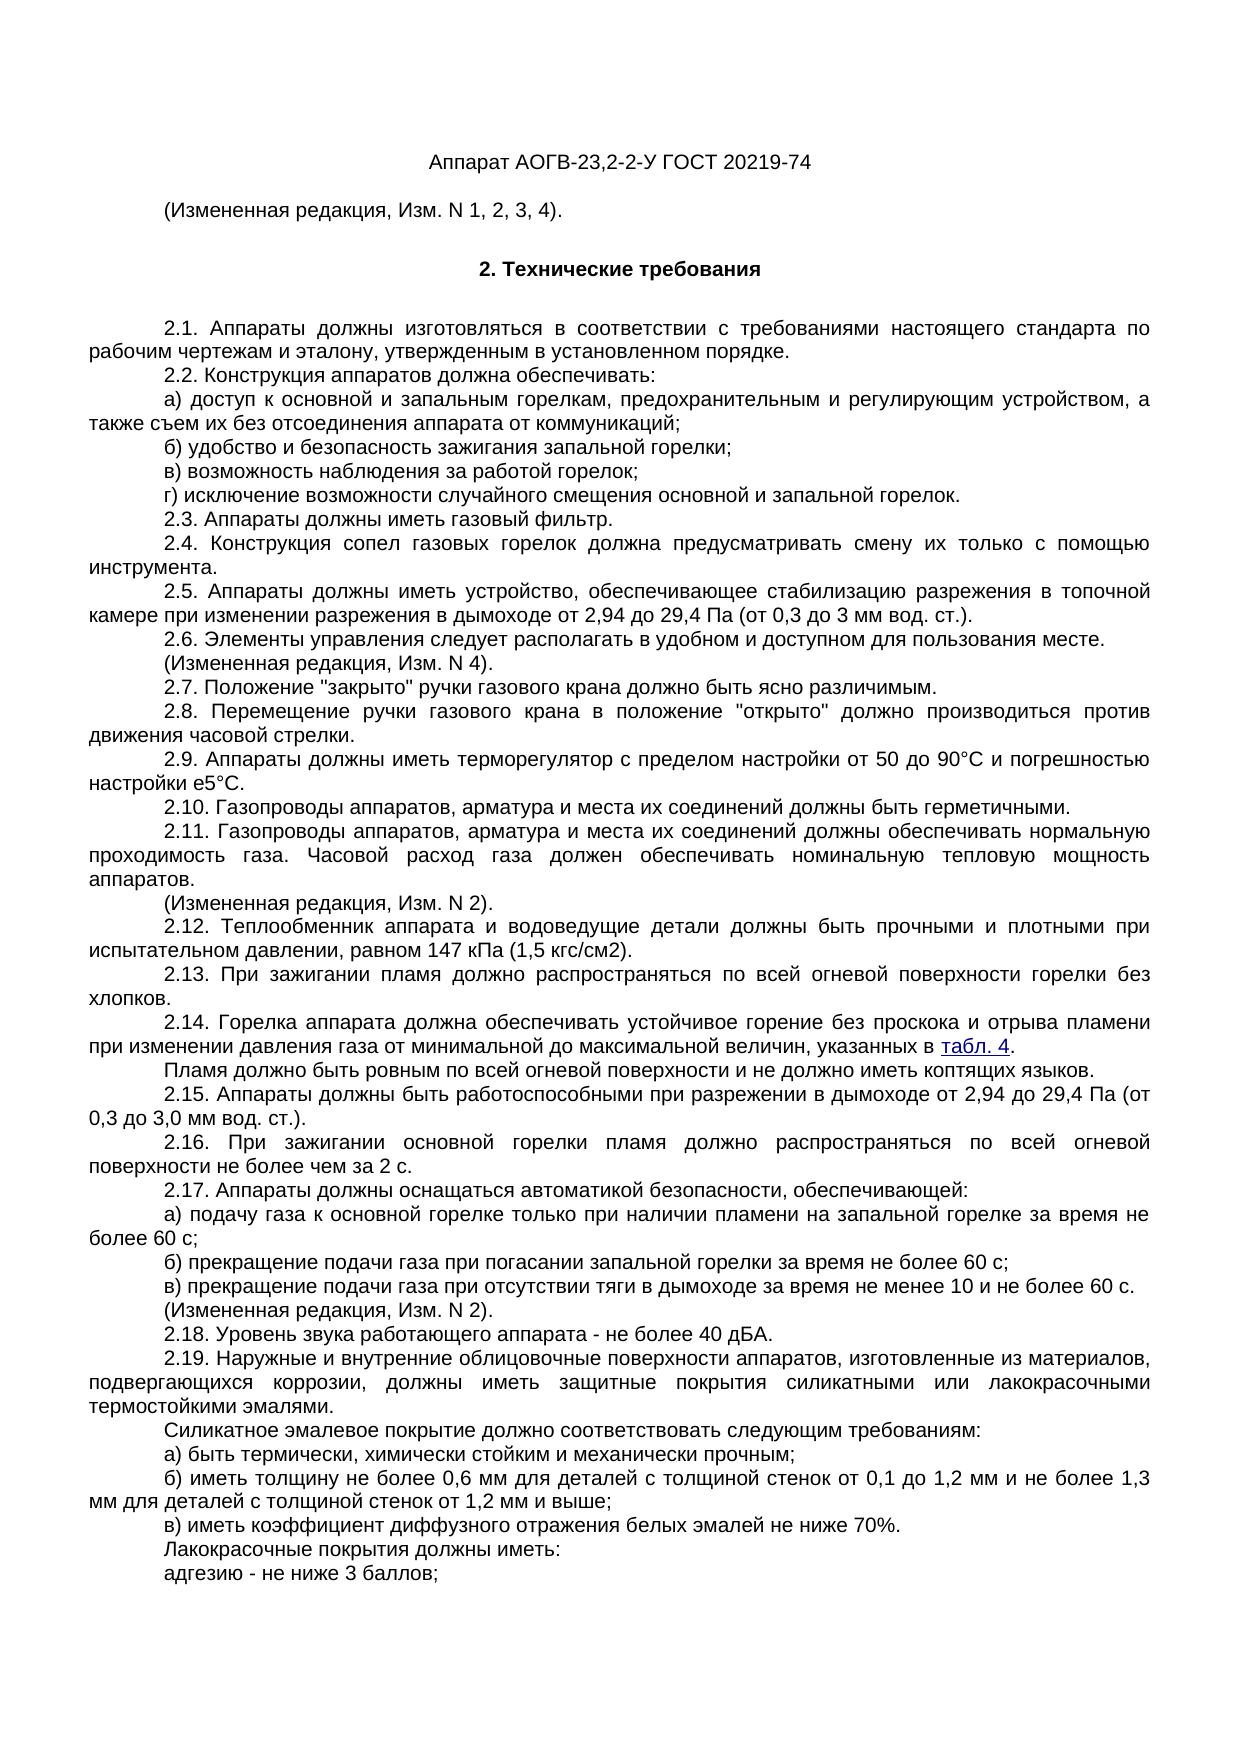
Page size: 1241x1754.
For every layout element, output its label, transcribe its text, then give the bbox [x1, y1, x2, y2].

text а) доступ к основной и запальным горелкам, предохранительным и регулирующим устройством, а также съем их без отсоединения аппарата от коммуникаций; [88, 387, 1152, 435]
text 2.4. Конструкция сопел газовых горелок должна предусматривать смену их только с помощью инструмента. [88, 531, 1152, 579]
text в) иметь коэффициент диффузного отражения белых эмалей не ниже 70%. [88, 1513, 1152, 1537]
text в) прекращение подачи газа при отсутствии тяги в дымоходе за время не менее 10 и не более 60 с. [88, 1274, 1152, 1298]
text 2.12. Теплообменник аппарата и водоведущие детали должны быть прочными и плотными при испытательном давлении, равном 147 кПа (1,5 кгс/см2). [88, 914, 1152, 962]
text 2.18. Уровень звука работающего аппарата - не более 40 дБА. [88, 1322, 1152, 1346]
text 2.8. Перемещение ручки газового крана в положение "открыто" должно производиться против движения часовой стрелки. [88, 699, 1152, 747]
text Аппарат АОГВ-23,2-2-У ГОСТ 20219-74 [88, 150, 1152, 174]
text 2.5. Аппараты должны иметь устройство, обеспечивающее стабилизацию разрежения в топочной камере при изменении разрежения в дымоходе от 2,94 до 29,4 Па (от 0,3 до 3 мм вод. ст.). [88, 579, 1152, 627]
text (Измененная редакция, Изм. N 2). [88, 1298, 1152, 1322]
text 2.19. Наружные и внутренние облицовочные поверхности аппаратов, изготовленные из материалов, подвергающихся коррозии, должны иметь защитные покрытия силикатными или лакокрасочными термостойкими эмалями. [88, 1346, 1152, 1417]
text 2.13. При зажигании пламя должно распространяться по всей огневой поверхности горелки без хлопков. [88, 962, 1152, 1010]
list 2. Технические требования [88, 256, 1152, 280]
text 2.7. Положение "закрыто" ручки газового крана должно быть ясно различимым. [88, 675, 1152, 699]
text 2.17. Аппараты должны оснащаться автоматикой безопасности, обеспечивающей: [88, 1178, 1152, 1202]
text б) прекращение подачи газа при погасании запальной горелки за время не более 60 с; [88, 1250, 1152, 1274]
text б) иметь толщину не более 0,6 мм для деталей с толщиной стенок от 0,1 до 1,2 мм и не более 1,3 мм для деталей с толщиной стенок от 1,2 мм и выше; [88, 1465, 1152, 1513]
text Пламя должно быть ровным по всей огневой поверхности и не должно иметь коптящих языков. [88, 1058, 1152, 1082]
text 2.11. Газопроводы аппаратов, арматура и места их соединений должны обеспечивать нормальную проходимость газа. Часовой расход газа должен обеспечивать номинальную тепловую мощность аппаратов. [88, 818, 1152, 890]
text г) исключение возможности случайного смещения основной и запальной горелок. [88, 483, 1152, 507]
text 2.10. Газопроводы аппаратов, арматура и места их соединений должны быть герметичными. [88, 794, 1152, 818]
text а) подачу газа к основной горелке только при наличии пламени на запальной горелке за время не более 60 с; [88, 1202, 1152, 1250]
text б) удобство и безопасность зажигания запальной горелки; [88, 435, 1152, 459]
text 2.16. При зажигании основной горелки пламя должно распространяться по всей огневой поверхности не более чем за 2 с. [88, 1130, 1152, 1178]
text 2.6. Элементы управления следует располагать в удобном и доступном для пользования месте. [88, 627, 1152, 651]
text адгезию - не ниже 3 баллов; [88, 1561, 1152, 1585]
text (Измененная редакция, Изм. N 2). [88, 890, 1152, 914]
text (Измененная редакция, Изм. N 1, 2, 3, 4). [88, 198, 1152, 222]
text 2.14. Горелка аппарата должна обеспечивать устойчивое горение без проскока и отрыва пламени при изменении давления газа от минимальной до максимальной величин, указанных в табл. 4. [88, 1010, 1152, 1058]
text 2.9. Аппараты должны иметь терморегулятор с пределом настройки от 50 до 90°С и погрешностью настройки е5°С. [88, 747, 1152, 794]
text 2.3. Аппараты должны иметь газовый фильтр. [88, 507, 1152, 531]
text (Измененная редакция, Изм. N 4). [88, 651, 1152, 675]
text а) быть термически, химически стойким и механически прочным; [88, 1441, 1152, 1465]
text 2.2. Конструкция аппаратов должна обеспечивать: [88, 363, 1152, 387]
text Силикатное эмалевое покрытие должно соответствовать следующим требованиям: [88, 1417, 1152, 1441]
text Лакокрасочные покрытия должны иметь: [88, 1537, 1152, 1561]
text 2.1. Аппараты должны изготовляться в соответствии с требованиями настоящего стандарта по рабочим чертежам и эталону, утвержденным в установленном порядке. [88, 315, 1152, 363]
text 2.15. Аппараты должны быть работоспособными при разрежении в дымоходе от 2,94 до 29,4 Па (от 0,3 до 3,0 мм вод. ст.). [88, 1082, 1152, 1130]
text в) возможность наблюдения за работой горелок; [88, 459, 1152, 483]
